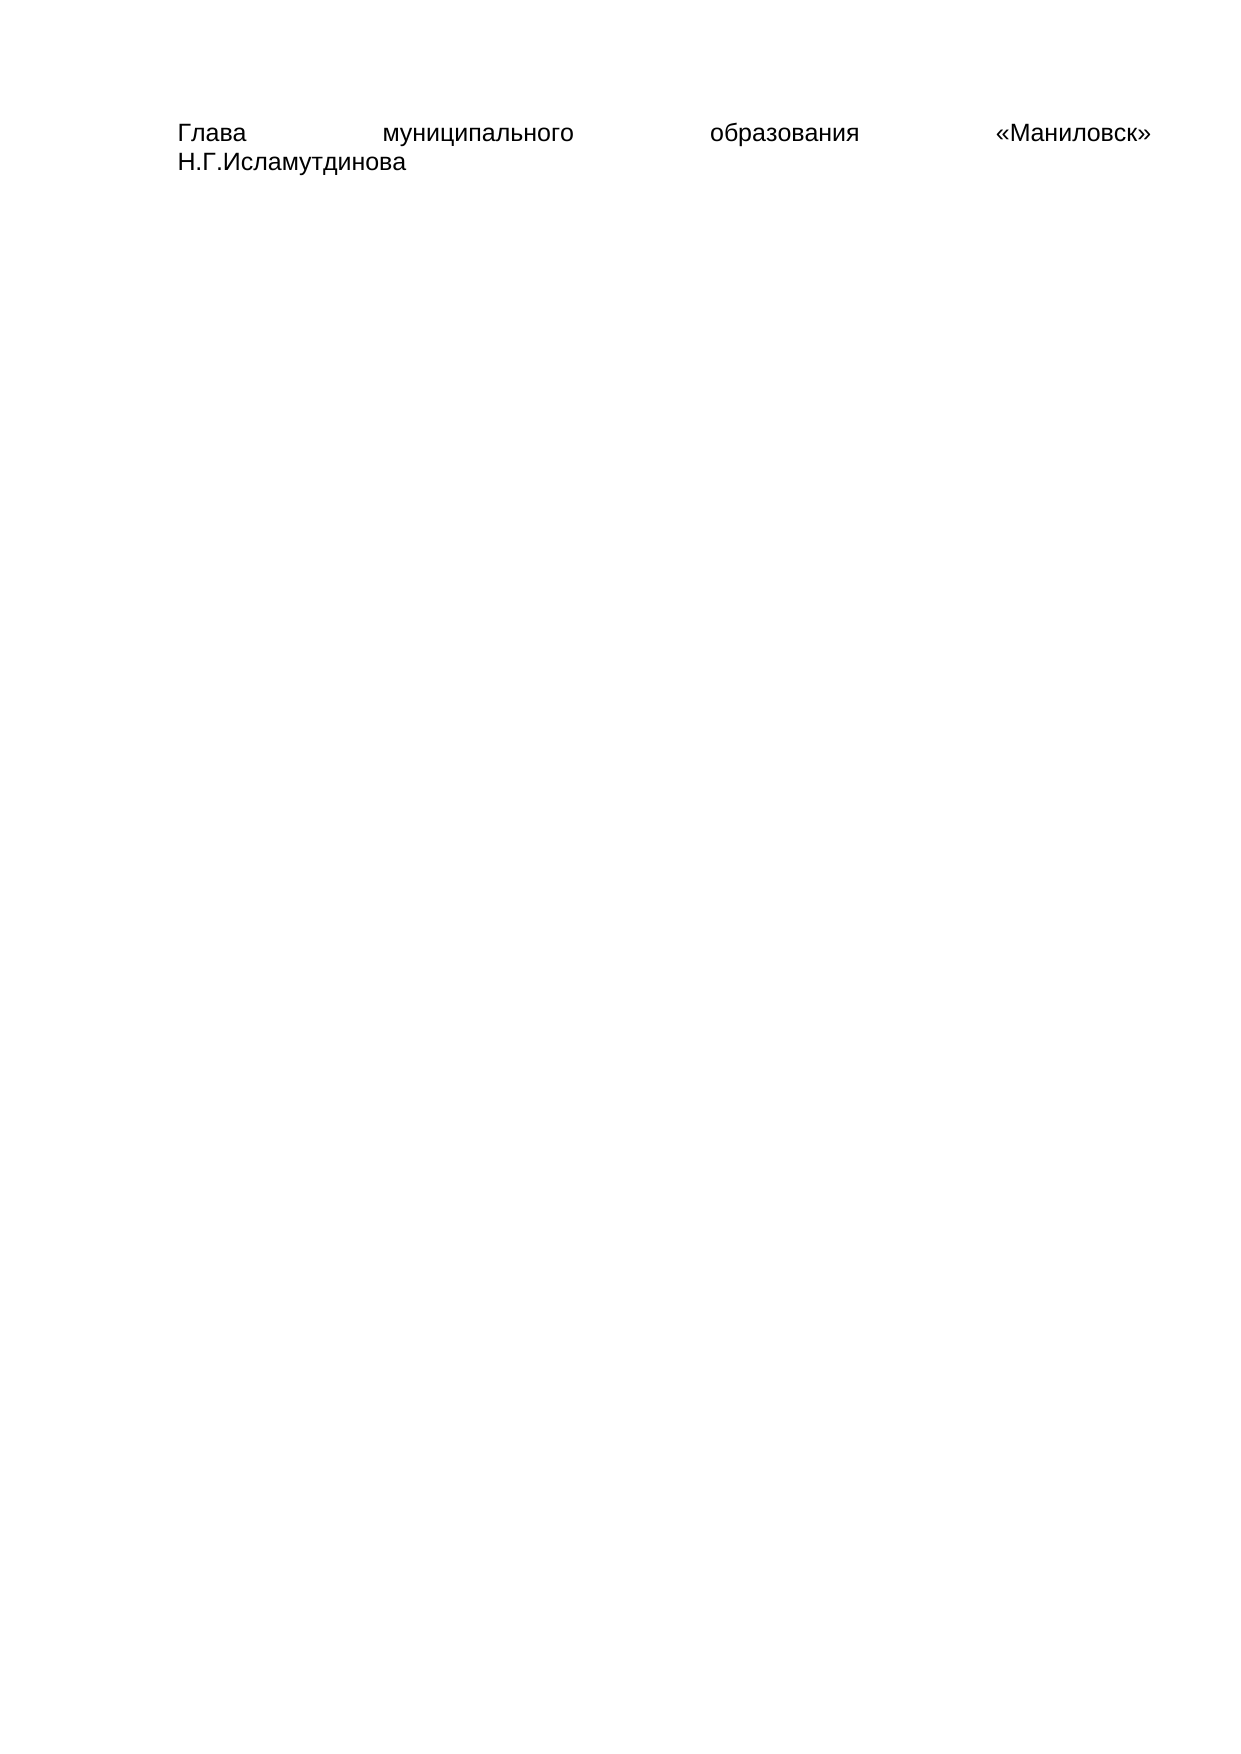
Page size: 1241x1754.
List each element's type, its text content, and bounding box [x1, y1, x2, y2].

text Глава муниципального образования «Маниловск» Н.Г.Исламутдинова [177, 118, 1152, 176]
